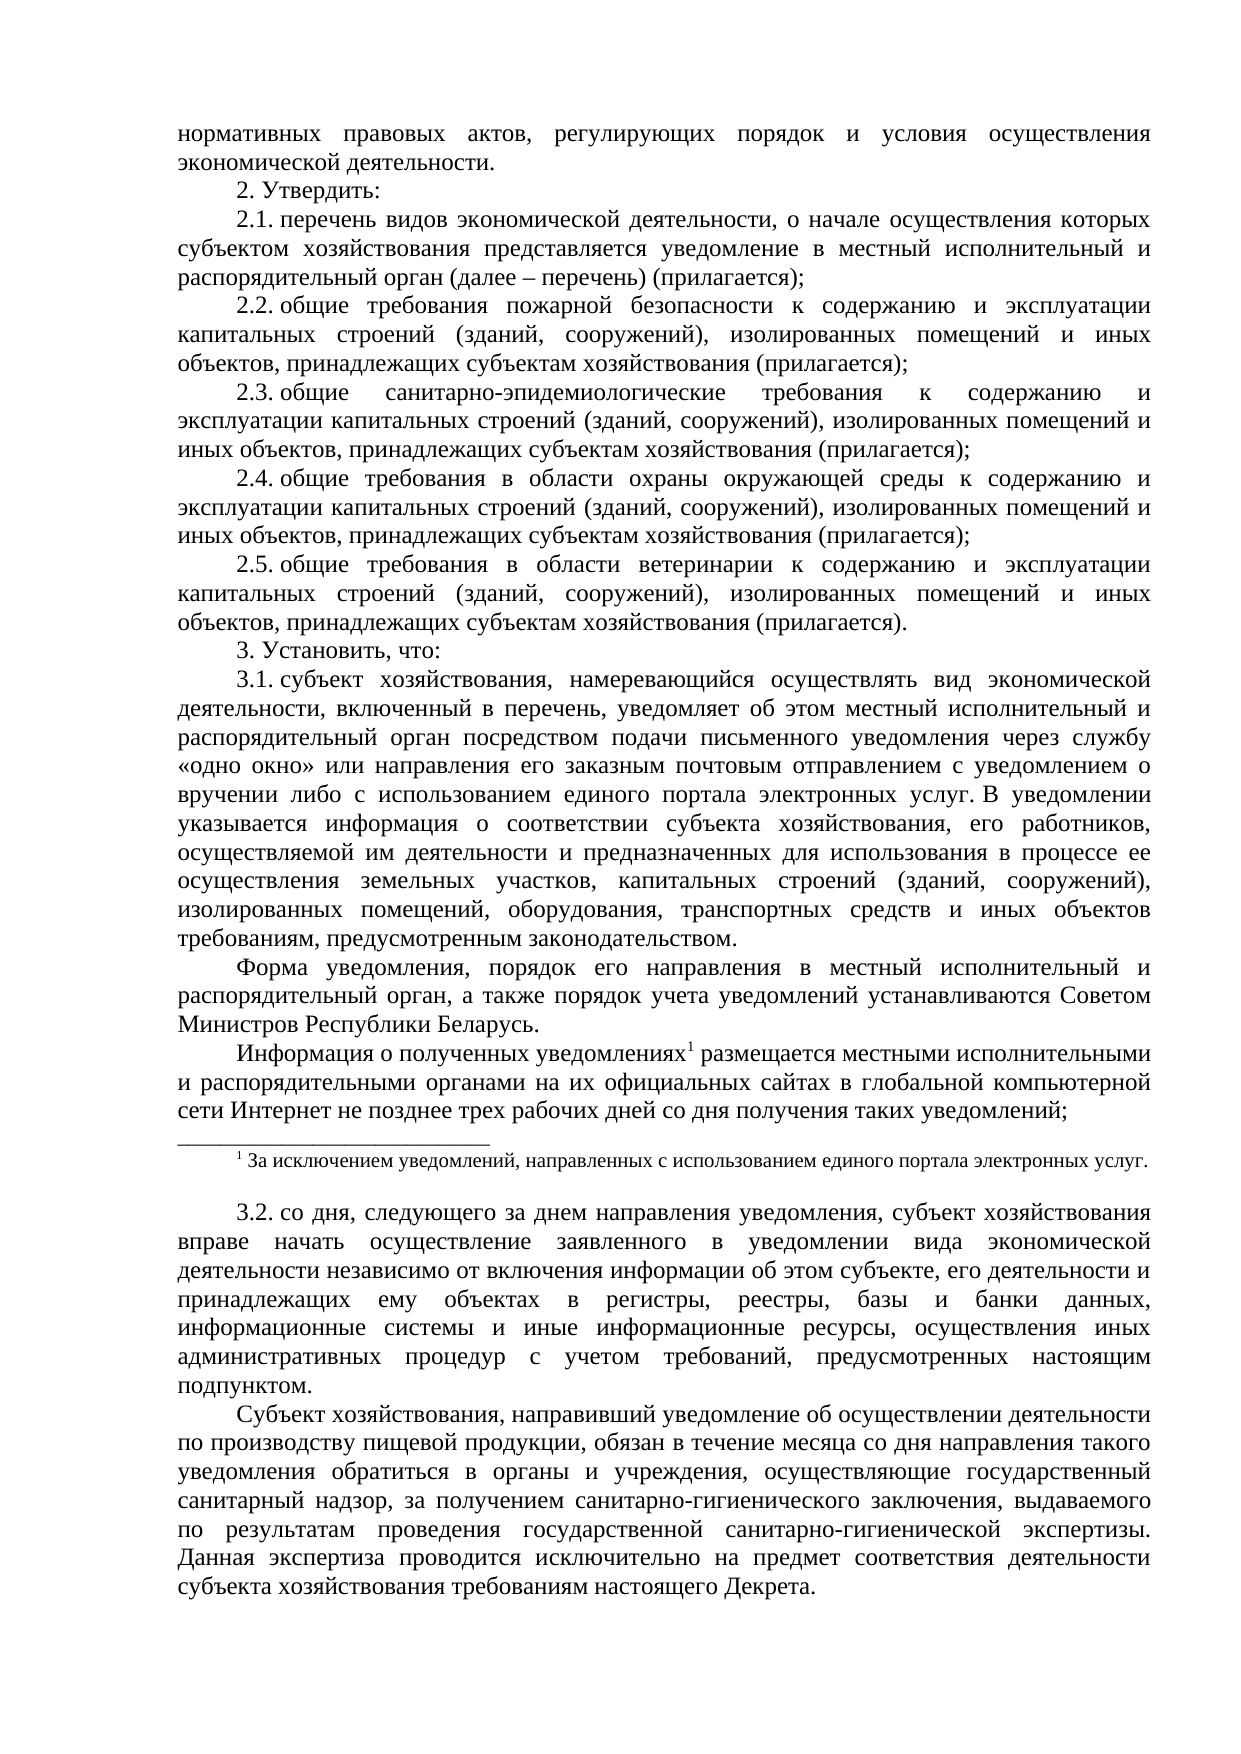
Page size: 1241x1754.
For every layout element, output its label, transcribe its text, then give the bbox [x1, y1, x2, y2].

text 1 За исключением уведомлений, направленных с использованием единого портала электронных услуг. [177, 1148, 1152, 1172]
text 2.2. общие требования пожарной безопасности к содержанию и эксплуатации капитальных строений (зданий, сооружений), изолированных помещений и иных объектов, принадлежащих субъектам хозяйствования (прилагается); [177, 291, 1152, 377]
text 3.1. субъект хозяйствования, намеревающийся осуществлять вид экономической деятельности, включенный в перечень, уведомляет об этом местный исполнительный и распорядительный орган посредством подачи письменного уведомления через службу «одно окно» или направления его заказным почтовым отправлением с уведомлением о вручении либо с использованием единого портала электронных услуг. В уведомлении указывается информация о соответствии субъекта хозяйствования, его работников, осуществляемой им деятельности и предназначенных для использования в процессе ее осуществления земельных участков, капитальных строений (зданий, сооружений), изолированных помещений, оборудования, транспортных средств и иных объектов требованиям, предусмотренным законодательством. [177, 664, 1152, 952]
text 2. Утвердить: [177, 176, 1152, 204]
text Информация о полученных уведомлениях1 размещается местными исполнительными и распорядительными органами на их официальных сайтах в глобальной компьютерной сети Интернет не позднее трех рабочих дней со дня получения таких уведомлений; [177, 1038, 1152, 1124]
text 3. Установить, что: [177, 636, 1152, 664]
text Форма уведомления, порядок его направления в местный исполнительный и распорядительный орган, а также порядок учета уведомлений устанавливаются Cоветом Министров Республики Беларусь. [177, 952, 1152, 1038]
text 3.2. со дня, следующего за днем направления уведомления, субъект хозяйствования вправе начать осуществление заявленного в уведомлении вида экономической деятельности независимо от включения информации об этом субъекте, его деятельности и принадлежащих ему объектах в регистры, реестры, базы и банки данных, информационные системы и иные информационные ресурсы, осуществления иных административных процедур с учетом требований, предусмотренных настоящим подпунктом. [177, 1197, 1152, 1399]
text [177, 118, 1152, 176]
text ______________________________ [177, 1124, 1152, 1148]
text 2.1. перечень видов экономической деятельности, о начале осуществления которых субъектом хозяйствования представляется уведомление в местный исполнительный и распорядительный орган (далее – перечень) (прилагается); [177, 204, 1152, 291]
text 2.3. общие санитарно-эпидемиологические требования к содержанию и эксплуатации капитальных строений (зданий, сооружений), изолированных помещений и иных объектов, принадлежащих субъектам хозяйствования (прилагается); [177, 377, 1152, 463]
text 2.4. общие требования в области охраны окружающей среды к содержанию и эксплуатации капитальных строений (зданий, сооружений), изолированных помещений и иных объектов, принадлежащих субъектам хозяйствования (прилагается); [177, 463, 1152, 549]
text 2.5. общие требования в области ветеринарии к содержанию и эксплуатации капитальных строений (зданий, сооружений), изолированных помещений и иных объектов, принадлежащих субъектам хозяйствования (прилагается). [177, 549, 1152, 636]
text Субъект хозяйствования, направивший уведомление об осуществлении деятельности по производству пищевой продукции, обязан в течение месяца со дня направления такого уведомления обратиться в органы и учреждения, осуществляющие государственный санитарный надзор, за получением санитарно-гигиенического заключения, выдаваемого по результатам проведения государственной санитарно-гигиенической экспертизы. Данная экспертиза проводится исключительно на предмет соответствия деятельности субъекта хозяйствования требованиям настоящего Декрета. [177, 1399, 1152, 1600]
